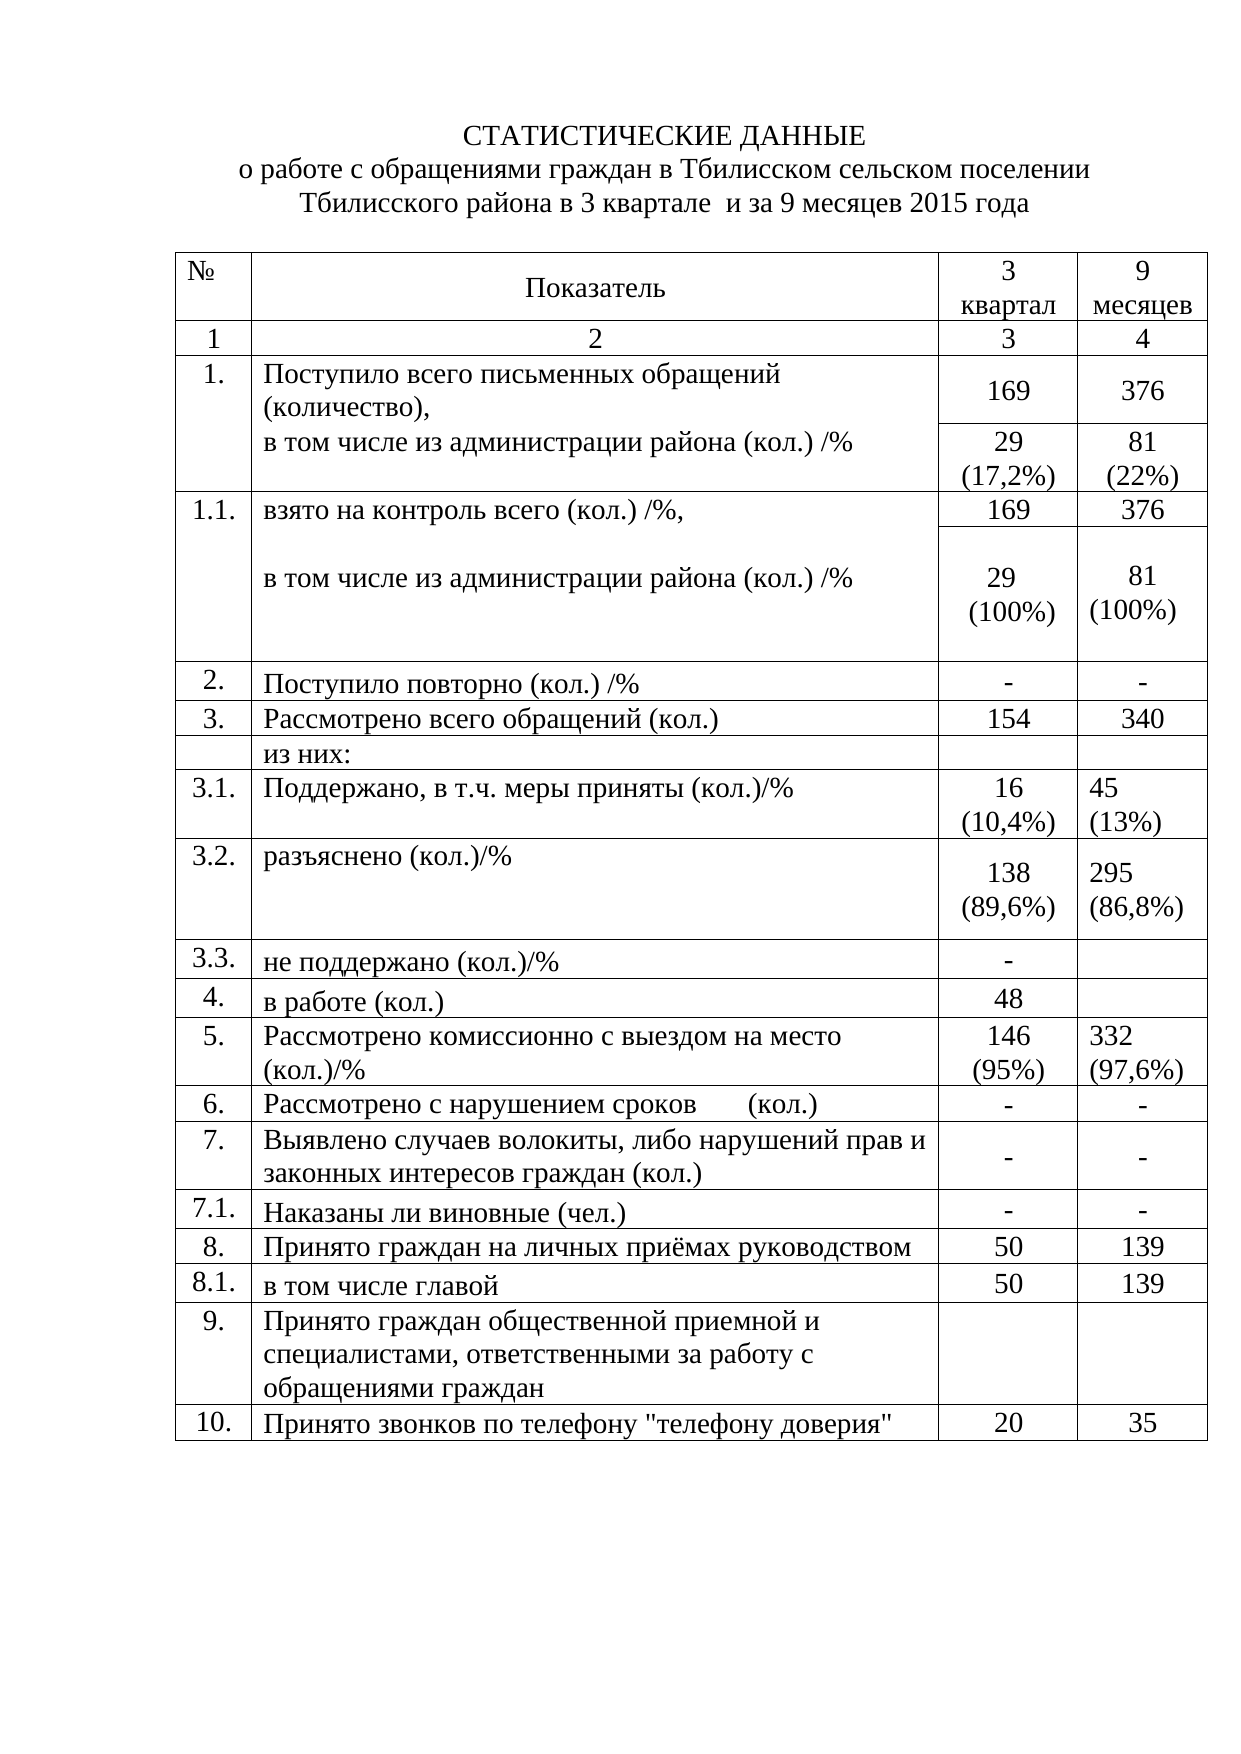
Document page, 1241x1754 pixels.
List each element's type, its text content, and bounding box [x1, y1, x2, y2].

table_cell в том числе из администрации района (кол.) /% [252, 423, 938, 491]
table_cell Рассмотрено комиссионно с выездом на место (кол.)/% [252, 1018, 938, 1085]
table_cell 35 [1078, 1405, 1207, 1440]
table_cell в том числе главой [252, 1264, 938, 1302]
table_cell [939, 1303, 1077, 1403]
table_cell [1078, 940, 1207, 978]
table_cell 376 [1078, 492, 1207, 526]
table_cell 81 (100%) [1078, 527, 1207, 661]
table_cell 5. [176, 1018, 251, 1085]
text СТАТИСТИЧЕСКИЕ ДАННЫЕ [177, 118, 1152, 152]
table_cell 29 (17,2%) [939, 424, 1077, 491]
table_cell 7. [176, 1122, 251, 1189]
table_cell Выявлено случаев волокиты, либо нарушений прав и законных интересов граждан (кол.) [252, 1122, 938, 1189]
table_cell 8.1. [176, 1264, 251, 1302]
table_cell 7.1. [176, 1190, 251, 1228]
table_cell - [939, 1122, 1077, 1189]
table_cell [1078, 979, 1207, 1017]
table_cell 50 [939, 1229, 1077, 1263]
table_cell 376 [1078, 356, 1207, 423]
table_cell Принято граждан на личных приёмах руководством [252, 1229, 938, 1263]
table_cell 3. [176, 701, 251, 735]
table_cell 1.1. [176, 492, 251, 661]
table_cell 45 (13%) [1078, 770, 1207, 837]
table_cell 3.2. [176, 839, 251, 939]
table_header 9 месяцев [1078, 253, 1207, 320]
table_cell в том числе из администрации района (кол.) /% [252, 526, 938, 661]
table_cell 295 (86,8%) [1078, 839, 1207, 939]
table_cell [939, 736, 1077, 769]
table_cell - [939, 940, 1077, 978]
table_cell из них: [252, 736, 938, 769]
table_cell Рассмотрено всего обращений (кол.) [252, 701, 938, 735]
table_cell 3 [939, 321, 1077, 355]
table_cell 1. [176, 356, 251, 491]
table_cell разъяснено (кол.)/% [252, 839, 938, 939]
table_header Показатель [252, 253, 938, 320]
table_cell Поступило всего письменных обращений (количество), [252, 356, 938, 423]
table_cell 138 (89,6%) [939, 839, 1077, 939]
table_cell Поддержано, в т.ч. меры приняты (кол.)/% [252, 770, 938, 837]
table_cell Поступило повторно (кол.) /% [252, 662, 938, 700]
table_cell в работе (кол.) [252, 979, 938, 1017]
table_cell - [1078, 1190, 1207, 1228]
table_cell взято на контроль всего (кол.) /%, [252, 492, 938, 526]
table_cell 3.3. [176, 940, 251, 978]
table_cell - [1078, 1122, 1207, 1189]
table_cell - [939, 1190, 1077, 1228]
table_cell Принято граждан общественной приемной и специалистами, ответственными за работу с обращениями граждан [252, 1303, 938, 1403]
table_cell 1 [176, 321, 251, 355]
table_cell 81 (22%) [1078, 424, 1207, 491]
text о работе с обращениями граждан в Тбилисском сельском поселении Тбилисского района в 3 квартале и за 9 месяцев 2015 года [177, 152, 1152, 219]
table_cell [176, 736, 251, 769]
table_cell - [1078, 1086, 1207, 1121]
table_cell 48 [939, 979, 1077, 1017]
table_cell 2 [252, 321, 938, 355]
table_cell - [1078, 662, 1207, 700]
table_cell 146 (95%) [939, 1018, 1077, 1085]
table_header № [176, 253, 251, 320]
table_cell 29 (100%) [939, 527, 1077, 661]
table_cell не поддержано (кол.)/% [252, 940, 938, 978]
table_cell Рассмотрено с нарушением сроков (кол.) [252, 1086, 938, 1121]
table_cell 154 [939, 701, 1077, 735]
table_cell 139 [1078, 1264, 1207, 1302]
table_cell 4 [1078, 321, 1207, 355]
table_cell [1078, 736, 1207, 769]
table_cell 340 [1078, 701, 1207, 735]
table_cell Наказаны ли виновные (чел.) [252, 1190, 938, 1228]
table_cell 332 (97,6%) [1078, 1018, 1207, 1085]
table_header 3 квартал [939, 253, 1077, 320]
table_cell 10. [176, 1405, 251, 1440]
table_cell 4. [176, 979, 251, 1017]
table_cell 2. [176, 662, 251, 700]
table_cell 169 [939, 492, 1077, 526]
table_cell Принято звонков по телефону "телефону доверия" [252, 1405, 938, 1440]
table_cell 169 [939, 356, 1077, 423]
table_cell 3.1. [176, 770, 251, 837]
table_cell 8. [176, 1229, 251, 1263]
table_cell 9. [176, 1303, 251, 1403]
table_cell 50 [939, 1264, 1077, 1302]
table_cell - [939, 662, 1077, 700]
table_cell 6. [176, 1086, 251, 1121]
table_cell [1078, 1303, 1207, 1403]
table_cell - [939, 1086, 1077, 1121]
table_cell 16 (10,4%) [939, 770, 1077, 837]
table_cell 139 [1078, 1229, 1207, 1263]
table_cell 20 [939, 1405, 1077, 1440]
